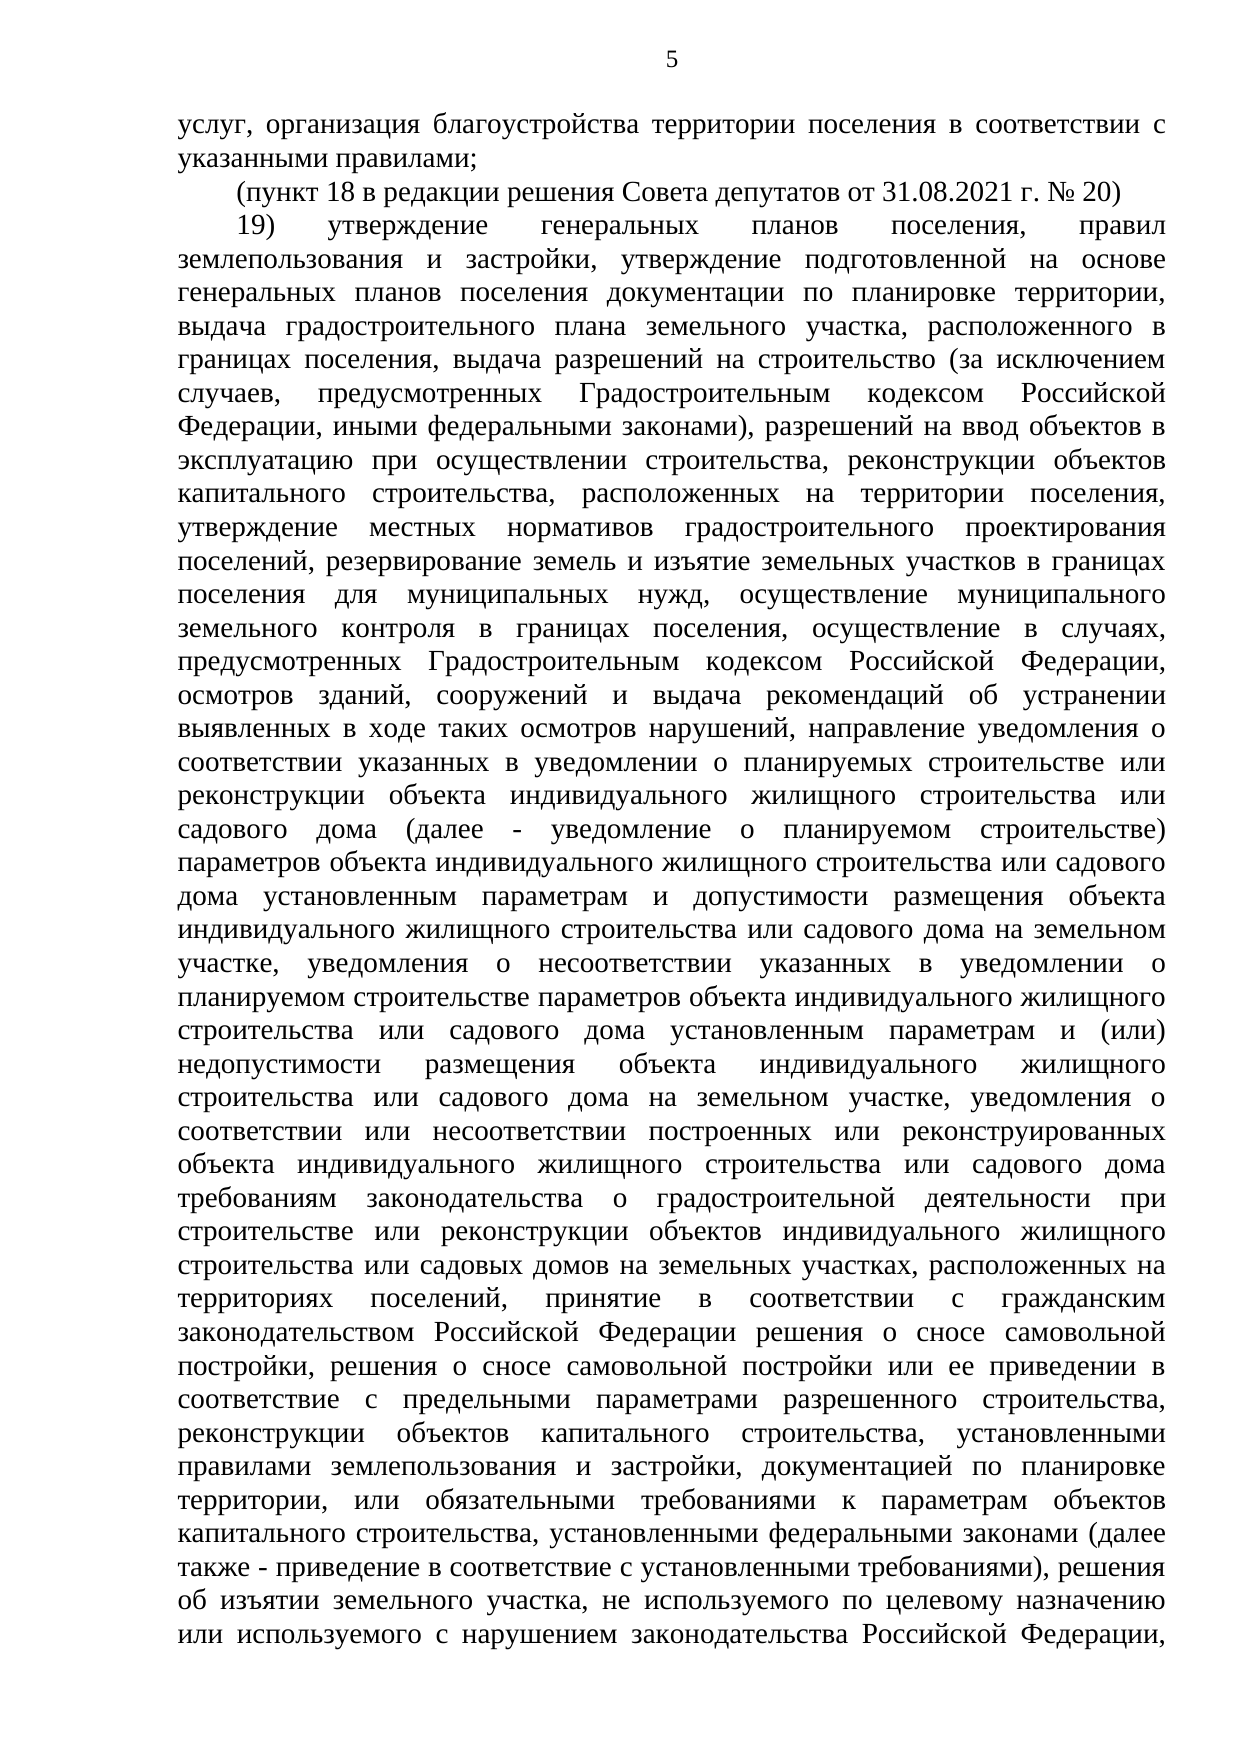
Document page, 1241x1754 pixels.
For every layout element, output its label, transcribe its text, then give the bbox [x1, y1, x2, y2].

text (пункт 18 в редакции решения Совета депутатов от 31.08.2021 г. № 20) [177, 174, 1167, 207]
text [177, 107, 1167, 174]
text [177, 207, 1167, 1649]
